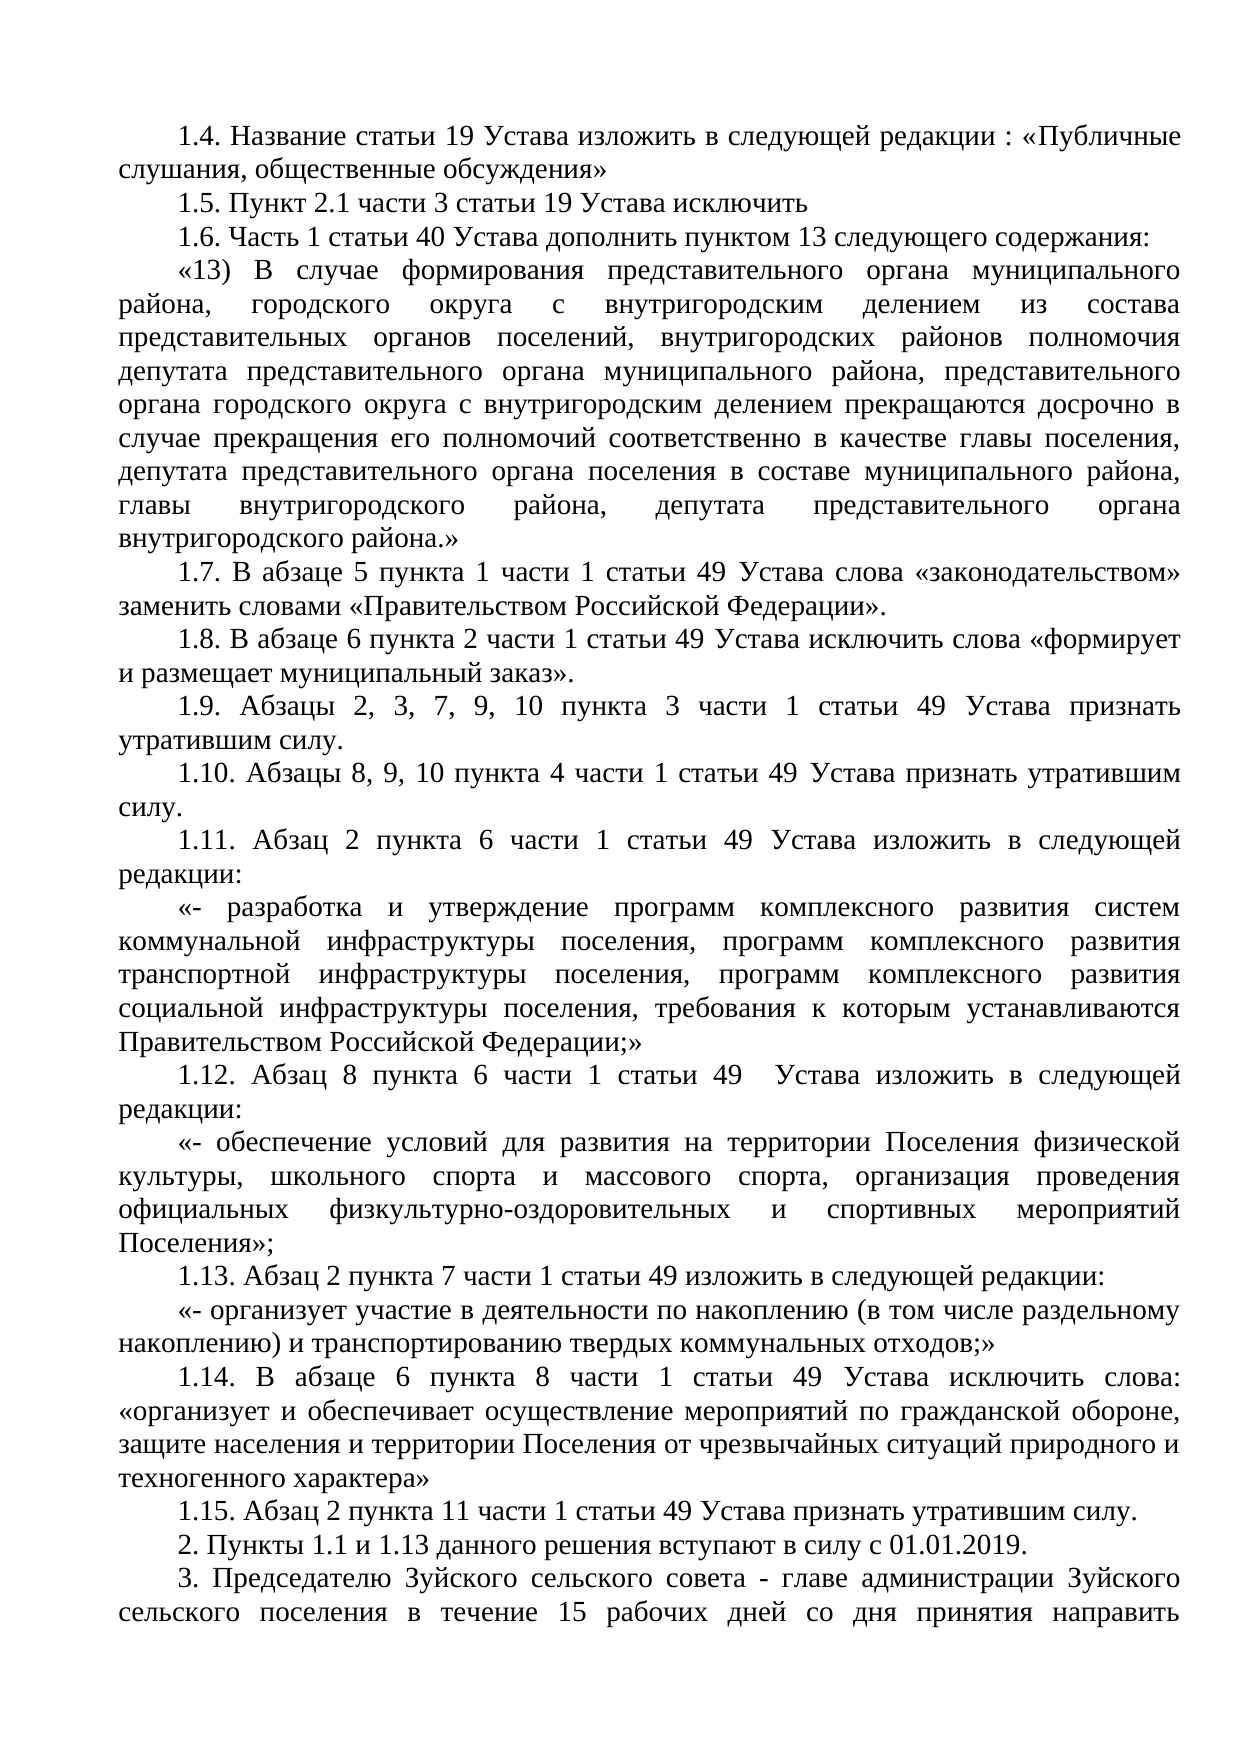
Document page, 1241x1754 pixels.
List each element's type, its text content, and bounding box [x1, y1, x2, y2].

text «- обеспечение условий для развития на территории Поселения физической культуры, школьного спорта и массового спорта, организация проведения официальных физкультурно-оздоровительных и спортивных мероприятий Поселения»; [118, 1124, 1181, 1258]
text 1.9. Абзацы 2, 3, 7, 9, 10 пункта 3 части 1 статьи 49 Устава признать утратившим силу. [118, 688, 1181, 755]
text 1.12. Абзац 8 пункта 6 части 1 статьи 49 Устава изложить в следующей редакции: [118, 1057, 1181, 1124]
text 1.15. Абзац 2 пункта 11 части 1 статьи 49 Устава признать утратившим силу. [118, 1493, 1181, 1527]
text 1.8. В абзаце 6 пункта 2 части 1 статьи 49 Устава исключить слова «формирует и размещает муниципальный заказ». [118, 621, 1181, 688]
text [118, 1560, 1181, 1627]
text 1.6. Часть 1 статьи 40 Устава дополнить пунктом 13 следующего содержания: [118, 219, 1181, 252]
text «13) В случае формирования представительного органа муниципального района, городского округа с внутригородским делением из состава представительных органов поселений, внутригородских районов полномочия депутата представительного органа муниципального района, представительного органа городского округа с внутригородским делением прекращаются досрочно в случае прекращения его полномочий соответственно в качестве главы поселения, депутата представительного органа поселения в составе муниципального района, главы внутригородского района, депутата представительного органа внутригородского района.» [118, 252, 1181, 554]
text 1.14. В абзаце 6 пункта 8 части 1 статьи 49 Устава исключить слова: «организует и обеспечивает осуществление мероприятий по гражданской обороне, защите населения и территории Поселения от чрезвычайных ситуаций природного и техногенного характера» [118, 1359, 1181, 1493]
text 1.7. В абзаце 5 пункта 1 части 1 статьи 49 Устава слова «законодательством» заменить словами «Правительством Российской Федерации». [118, 554, 1181, 621]
text «- организует участие в деятельности по накоплению (в том числе раздельному накоплению) и транспортированию твердых коммунальных отходов;» [118, 1292, 1181, 1359]
text 1.4. Название статьи 19 Устава изложить в следующей редакции : «Публичные слушания, общественные обсуждения» [118, 118, 1181, 185]
text 1.11. Абзац 2 пункта 6 части 1 статьи 49 Устава изложить в следующей редакции: [118, 822, 1181, 889]
text 2. Пункты 1.1 и 1.13 данного решения вступают в силу с 01.01.2019. [118, 1527, 1181, 1560]
text 1.5. Пункт 2.1 части 3 статьи 19 Устава исключить [118, 185, 1181, 219]
text 1.13. Абзац 2 пункта 7 части 1 статьи 49 изложить в следующей редакции: [118, 1258, 1181, 1292]
text 1.10. Абзацы 8, 9, 10 пункта 4 части 1 статьи 49 Устава признать утратившим силу. [118, 755, 1181, 822]
text «- разработка и утверждение программ комплексного развития систем коммунальной инфраструктуры поселения, программ комплексного развития транспортной инфраструктуры поселения, программ комплексного развития социальной инфраструктуры поселения, требования к которым устанавливаются Правительством Российской Федерации;» [118, 889, 1181, 1057]
